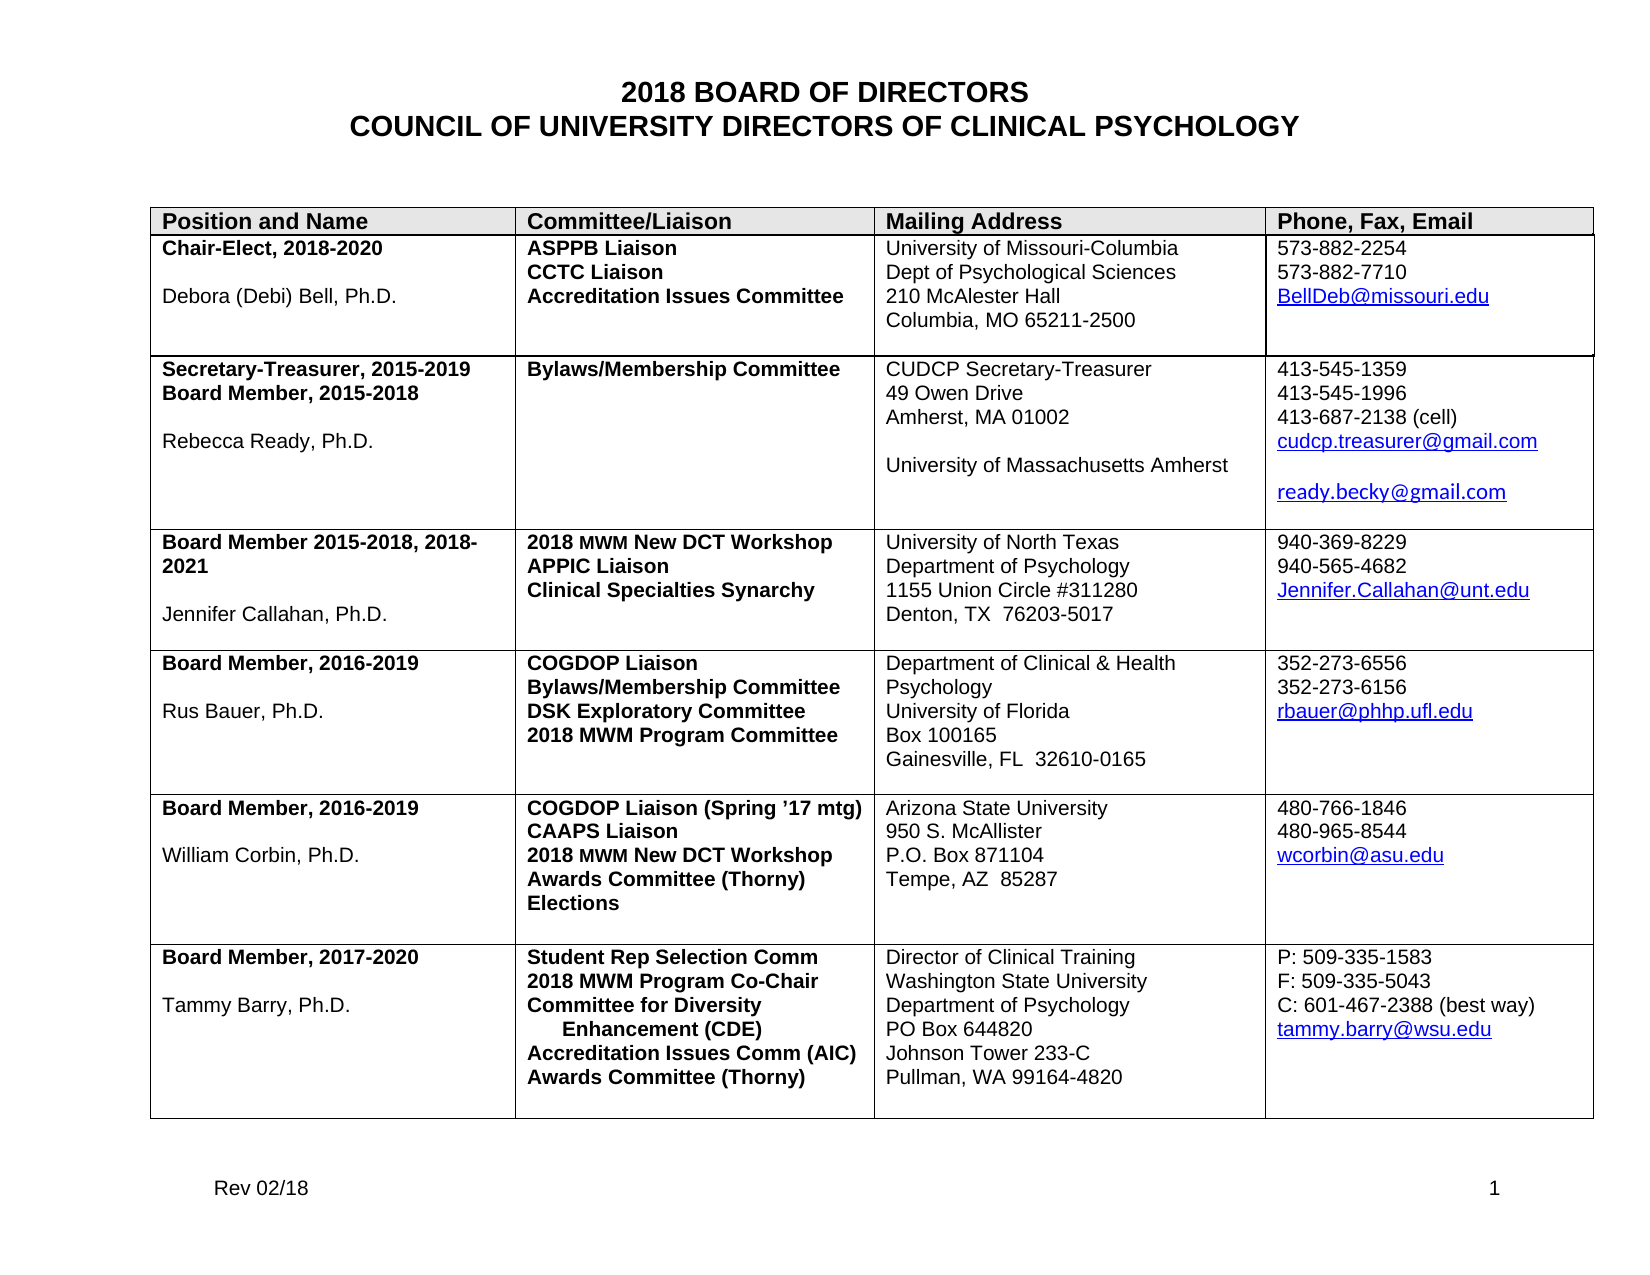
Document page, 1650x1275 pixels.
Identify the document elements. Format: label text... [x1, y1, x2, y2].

table_cell 940-369-8229 940-565-4682 Jennifer.Callahan@unt.edu [1266, 530, 1593, 649]
table_cell University of North Texas Department of Psychology 1155 Union Circle #311280 Denton, TX 76203-5017 [875, 530, 1265, 649]
table_cell Arizona State University 950 S. McAllister P.O. Box 871104 Tempe, AZ 85287 [875, 795, 1265, 944]
table_cell 573-882-2254 573-882-7710 BellDeb@missouri.edu [1267, 236, 1594, 355]
table_cell Board Member 2015-2018, 2018-2021 Jennifer Callahan, Ph.D. [151, 530, 515, 649]
table_cell Board Member, 2017-2020 Tammy Barry, Ph.D. [151, 945, 515, 1117]
table_cell Bylaws/Membership Committee [516, 357, 874, 529]
table_cell 480-766-1846 480-965-8544 wcorbin@asu.edu [1266, 795, 1593, 944]
table_cell 413-545-1359 413-545-1996 413-687-2138 (cell) cudcp.treasurer@gmail.com ready.becky@gmail.com [1266, 357, 1593, 529]
table_cell Secretary-Treasurer, 2015-2019 Board Member, 2015-2018 Rebecca Ready, Ph.D. [151, 357, 515, 529]
table_cell Department of Clinical & Health Psychology , 32610-0165 [875, 651, 1265, 794]
table_cell Board Member, 2016-2019 Rus Bauer, Ph.D. [151, 651, 515, 794]
table_cell Student Rep Selection Comm 2018 MWM Program Co-Chair Committee for Diversity Enhancement (CDE) Accreditation Issues Comm (AIC) Awards Committee (Thorny) [516, 945, 874, 1117]
table_cell CUDCP Secretary-Treasurer 49 Owen Drive Amherst, MA 01002 University of Massachusetts Amherst [875, 357, 1265, 529]
table_header Phone, Fax, Email [1266, 208, 1593, 234]
table_cell COGDOP Liaison (Spring ’17 mtg) CAAPS Liaison 2018 MWM New DCT Workshop Awards Committee (Thorny) Elections [516, 795, 874, 944]
table_cell 2018 MWM New DCT Workshop APPIC Liaison Clinical Specialties Synarchy [516, 530, 874, 649]
table_header Mailing Address [875, 208, 1265, 234]
table_cell P: 509-335-1583 F: 509-335-5043 C: 601-467-2388 (best way) tammy.barry@wsu.edu [1266, 945, 1593, 1117]
table_cell Board Member, 2016-2019 William Corbin, Ph.D. [151, 795, 515, 944]
table_cell 352-273-6556 352-273-6156 rbauer@phhp.ufl.edu [1266, 651, 1593, 794]
table_cell University of Missouri-Columbia Dept of Psychological Sciences 210 McAlester Hall Columbia, MO 65211-2500 [875, 236, 1265, 355]
table_cell ASPPB Liaison CCTC Liaison Accreditation Issues Committee [516, 236, 874, 355]
table_cell COGDOP Liaison Bylaws/Membership Committee DSK Exploratory Committee 2018 MWM Program Committee [516, 651, 874, 794]
table_cell Chair-Elect, 2018-2020 Debora (Debi) Bell, Ph.D. [151, 236, 515, 355]
table_header Position and Name [151, 208, 515, 234]
table_header Committee/Liaison [516, 208, 874, 234]
table_cell Director of Clinical Training Washington State University Department of Psychology PO Box 644820 Johnson Tower 233-C Pullman, WA 99164-4820 [875, 945, 1265, 1117]
